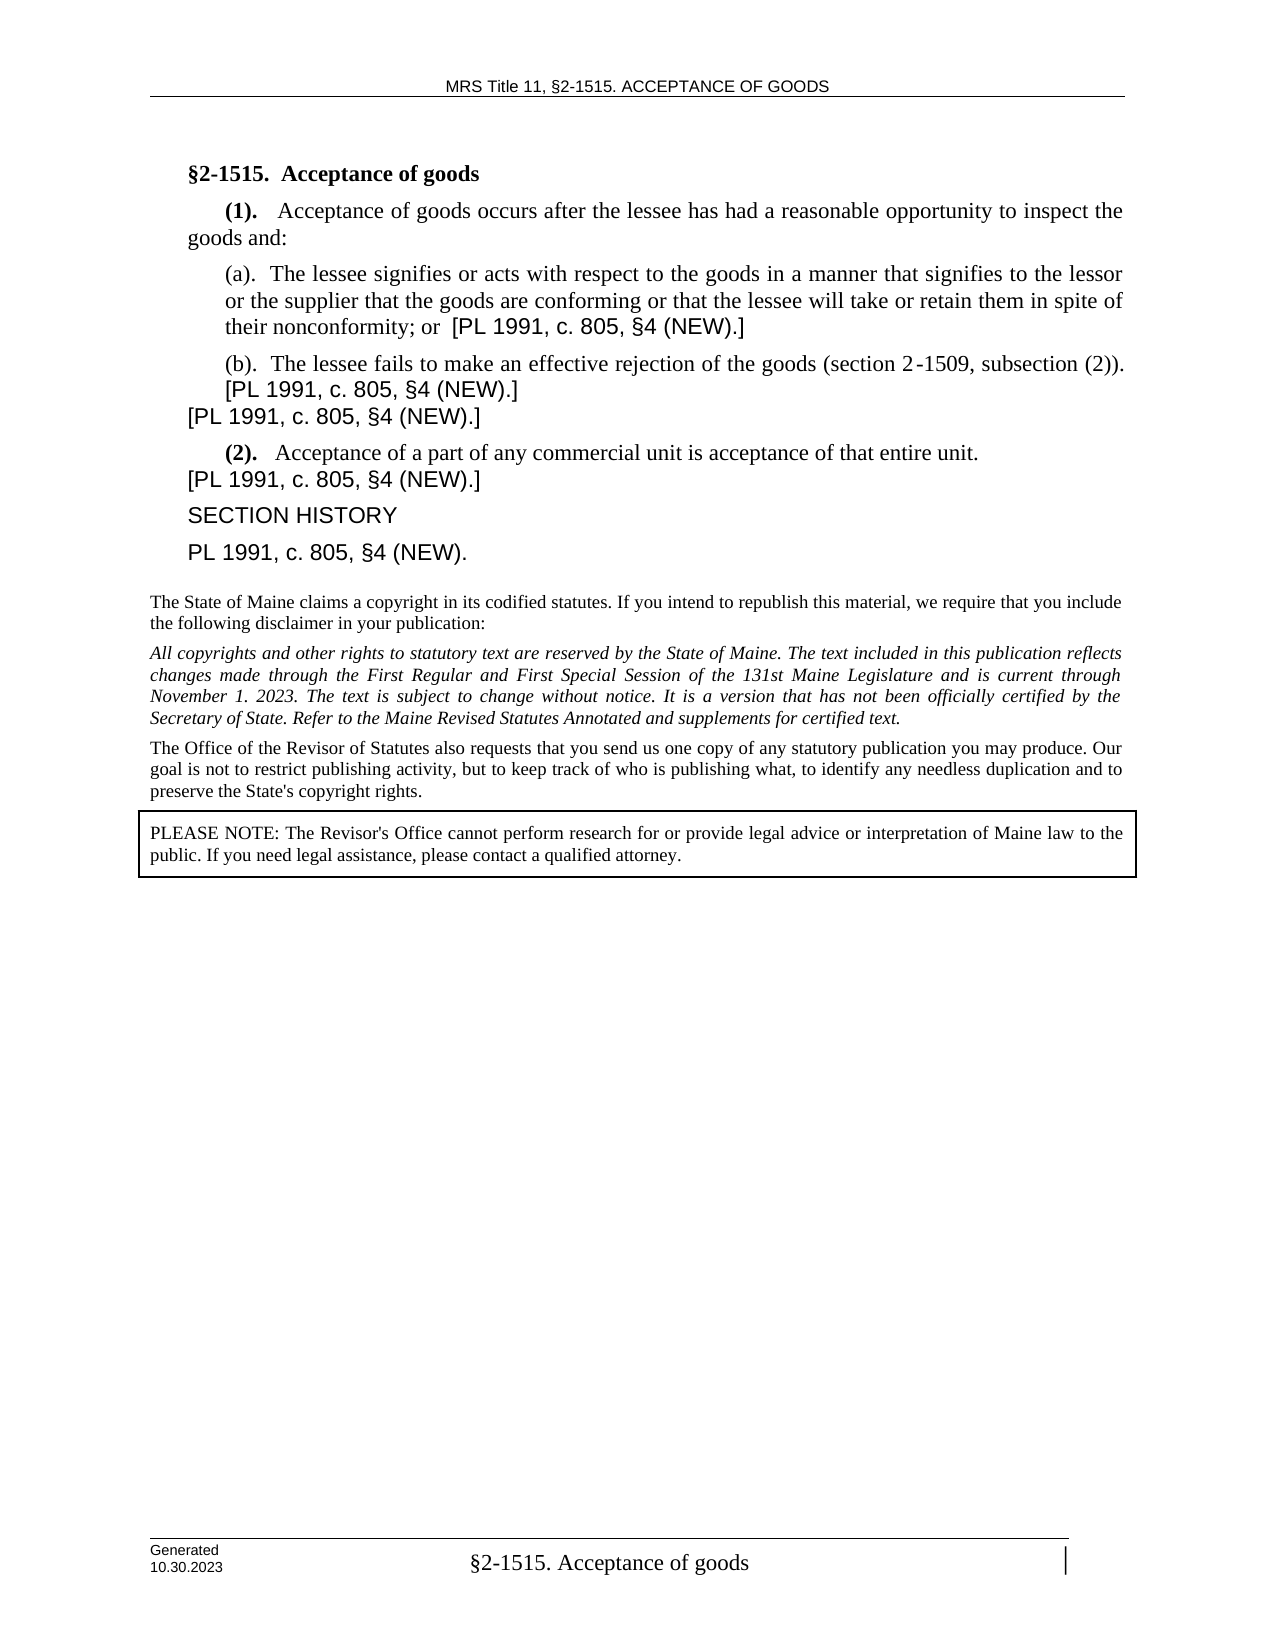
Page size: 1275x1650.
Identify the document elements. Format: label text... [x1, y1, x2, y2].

text SECTION HISTORY [187, 502, 1125, 529]
text (1). Acceptance of goods occurs after the lessee has had a reasonable opportunity to inspect the goods and: [187, 197, 1125, 250]
text The Office of the Revisor of Statutes also requests that you send us one copy of any statutory publication you may produce. Our goal is not to restrict publishing activity, but to keep track of who is publishing what, to identify any needless duplication and to preserve the State's copyright rights. [150, 737, 1125, 801]
text (b). The lessee fails to make an effective rejection of the goods (section 2‑1509, subsection (2)). [PL 1991, c. 805, §4 (NEW).] [225, 350, 1125, 403]
text PL 1991, c. 805, §4 (NEW). [187, 539, 1125, 566]
text (a). The lessee signifies or acts with respect to the goods in a manner that signifies to the lessor or the supplier that the goods are conforming or that the lessee will take or retain them in spite of their nonconformity; or [PL 1991, c. 805, §4 (NEW).] [225, 260, 1125, 339]
text [PL 1991, c. 805, §4 (NEW).] [187, 466, 1125, 492]
text PLEASE NOTE: The Revisor's Office cannot perform research for or provide legal advice or interpretation of Maine law to the public. If you need legal assistance, please contact a qualified attorney. [140, 812, 1135, 876]
text (2). Acceptance of a part of any commercial unit is acceptance of that entire unit. [187, 439, 1125, 466]
text The State of Maine claims a copyright in its codified statutes. If you intend to republish this material, we require that you include the following disclaimer in your publication: [150, 591, 1125, 634]
text All copyrights and other rights to statutory text are reserved by the State of Maine. The text included in this publication reflects changes made through the First Regular and First Special Session of the 131st Maine Legislature and is current through November 1. 2023 . The text is subject to change without notice. It is a version that has not been officially certified by the Secretary of State. Refer to the Maine Revised Statutes Annotated and supplements for certified text. [150, 642, 1125, 728]
text §2-1515. Acceptance of goods [187, 160, 1125, 187]
text [PL 1991, c. 805, §4 (NEW).] [187, 403, 1125, 429]
